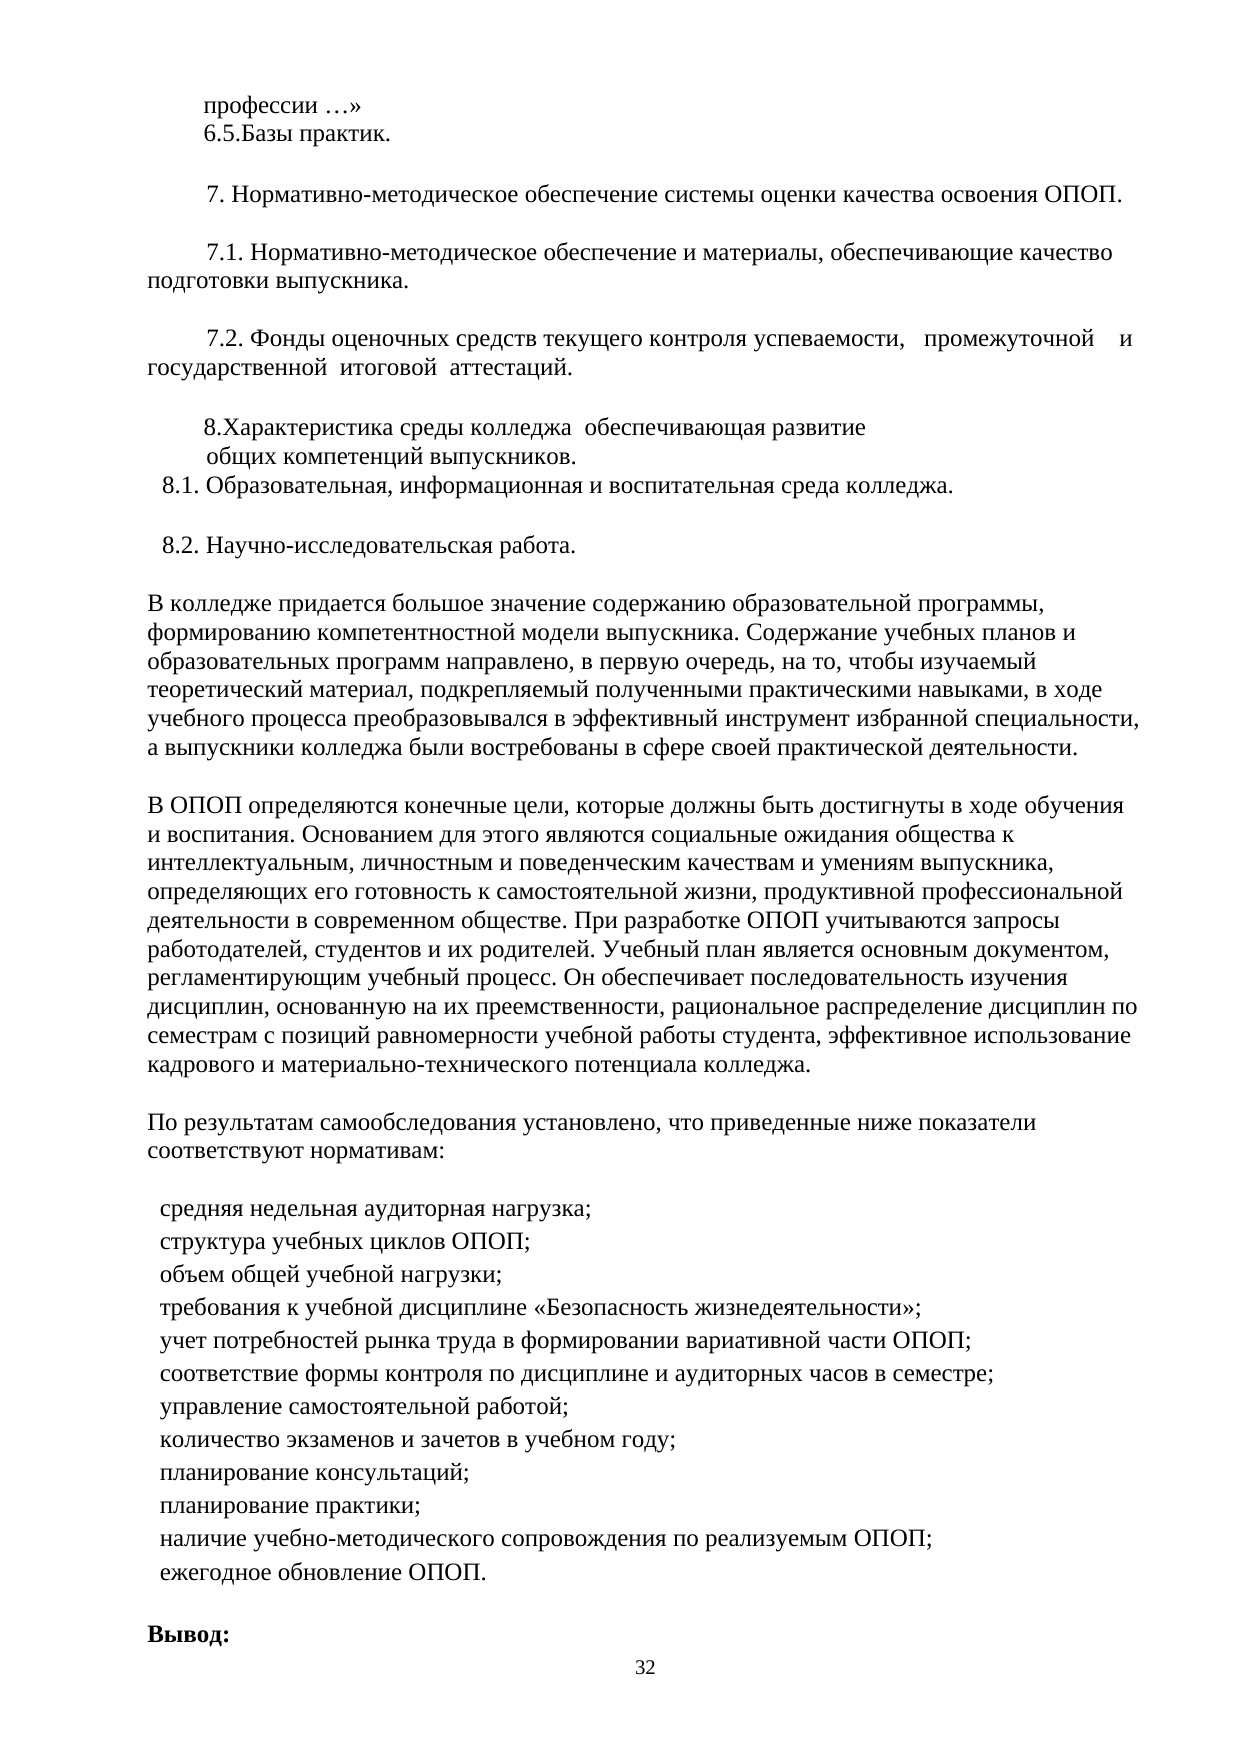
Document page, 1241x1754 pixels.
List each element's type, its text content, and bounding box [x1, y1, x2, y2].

text общих компетенций выпускников. [147, 441, 1143, 470]
text структура учебных циклов ОПОП; [147, 1226, 1143, 1255]
text требования к учебной дисциплине «Безопасность жизнедеятельности»; [147, 1292, 1143, 1321]
text объем общей учебной нагрузки; [147, 1259, 1143, 1288]
text наличие учебно-методического сопровождения по реализуемым ОПОП; [147, 1523, 1143, 1552]
text 7.2. Фонды оценочных средств текущего контроля успеваемости, промежуточной и государственной итоговой аттестаций. [147, 323, 1143, 380]
text 8.2. Научно-исследовательская работа. [162, 530, 1143, 559]
text 8.1. Образовательная, информационная и воспитательная среда колледжа. [162, 470, 1143, 498]
text Вывод: [147, 1619, 1143, 1647]
text В колледже придается большое значение содержанию образовательной программы, формированию компетентностной модели выпускника. Содержание учебных планов и образовательных программ направлено, в первую очередь, на то, чтобы изучаемый теоретический материал, подкрепляемый полученными практическими навыками, в ходе учебного процесса преобразовывался в эффективный инструмент избранной специальности, а выпускники колледжа были востребованы в сфере своей практической деятельности. [147, 588, 1143, 761]
text средняя недельная аудиторная нагрузка; [147, 1193, 1143, 1222]
text планирование практики; [147, 1491, 1143, 1519]
text 7. Нормативно-методическое обеспечение системы оценки качества освоения ОПОП. [147, 179, 1143, 208]
text По результатам самообследования установлено, что приведенные ниже показатели соответствуют нормативам: [147, 1107, 1143, 1164]
text количество экзаменов и зачетов в учебном году; [147, 1424, 1143, 1453]
text соответствие формы контроля по дисциплине и аудиторных часов в семестре; [147, 1358, 1143, 1387]
text 8.Характеристика среды колледжа обеспечивающая развитие [203, 412, 1143, 441]
text ежегодное обновление ОПОП. [147, 1557, 1143, 1585]
text 6.5.Базы практик. [203, 118, 1143, 147]
text В ОПОП определяются конечные цели, которые должны быть достигнуты в ходе обучения и воспитания. Основанием для этого являются социальные ожидания общества к интеллектуальным, личностным и поведенческим качествам и умениям выпускника, определяющих его готовность к самостоятельной жизни, продуктивной профессиональной деятельности в современном обществе. При разработке ОПОП учитываются запросы работодателей, студентов и их родителей. Учебный план является основным документом, регламентирующим учебный процесс. Он обеспечивает последовательность изучения дисциплин, основанную на их преемственности, рациональное распределение дисциплин по семестрам с позиций равномерности учебной работы студента, эффективное использование кадрового и материально-технического потенциала колледжа. [147, 790, 1143, 1077]
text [203, 90, 1143, 118]
text управление самостоятельной работой; [147, 1391, 1143, 1420]
text 7.1. Нормативно-методическое обеспечение и материалы, обеспечивающие качество подготовки выпускника. [147, 237, 1143, 294]
text планирование консультаций; [147, 1457, 1143, 1486]
text учет потребностей рынка труда в формировании вариативной части ОПОП; [147, 1325, 1143, 1354]
